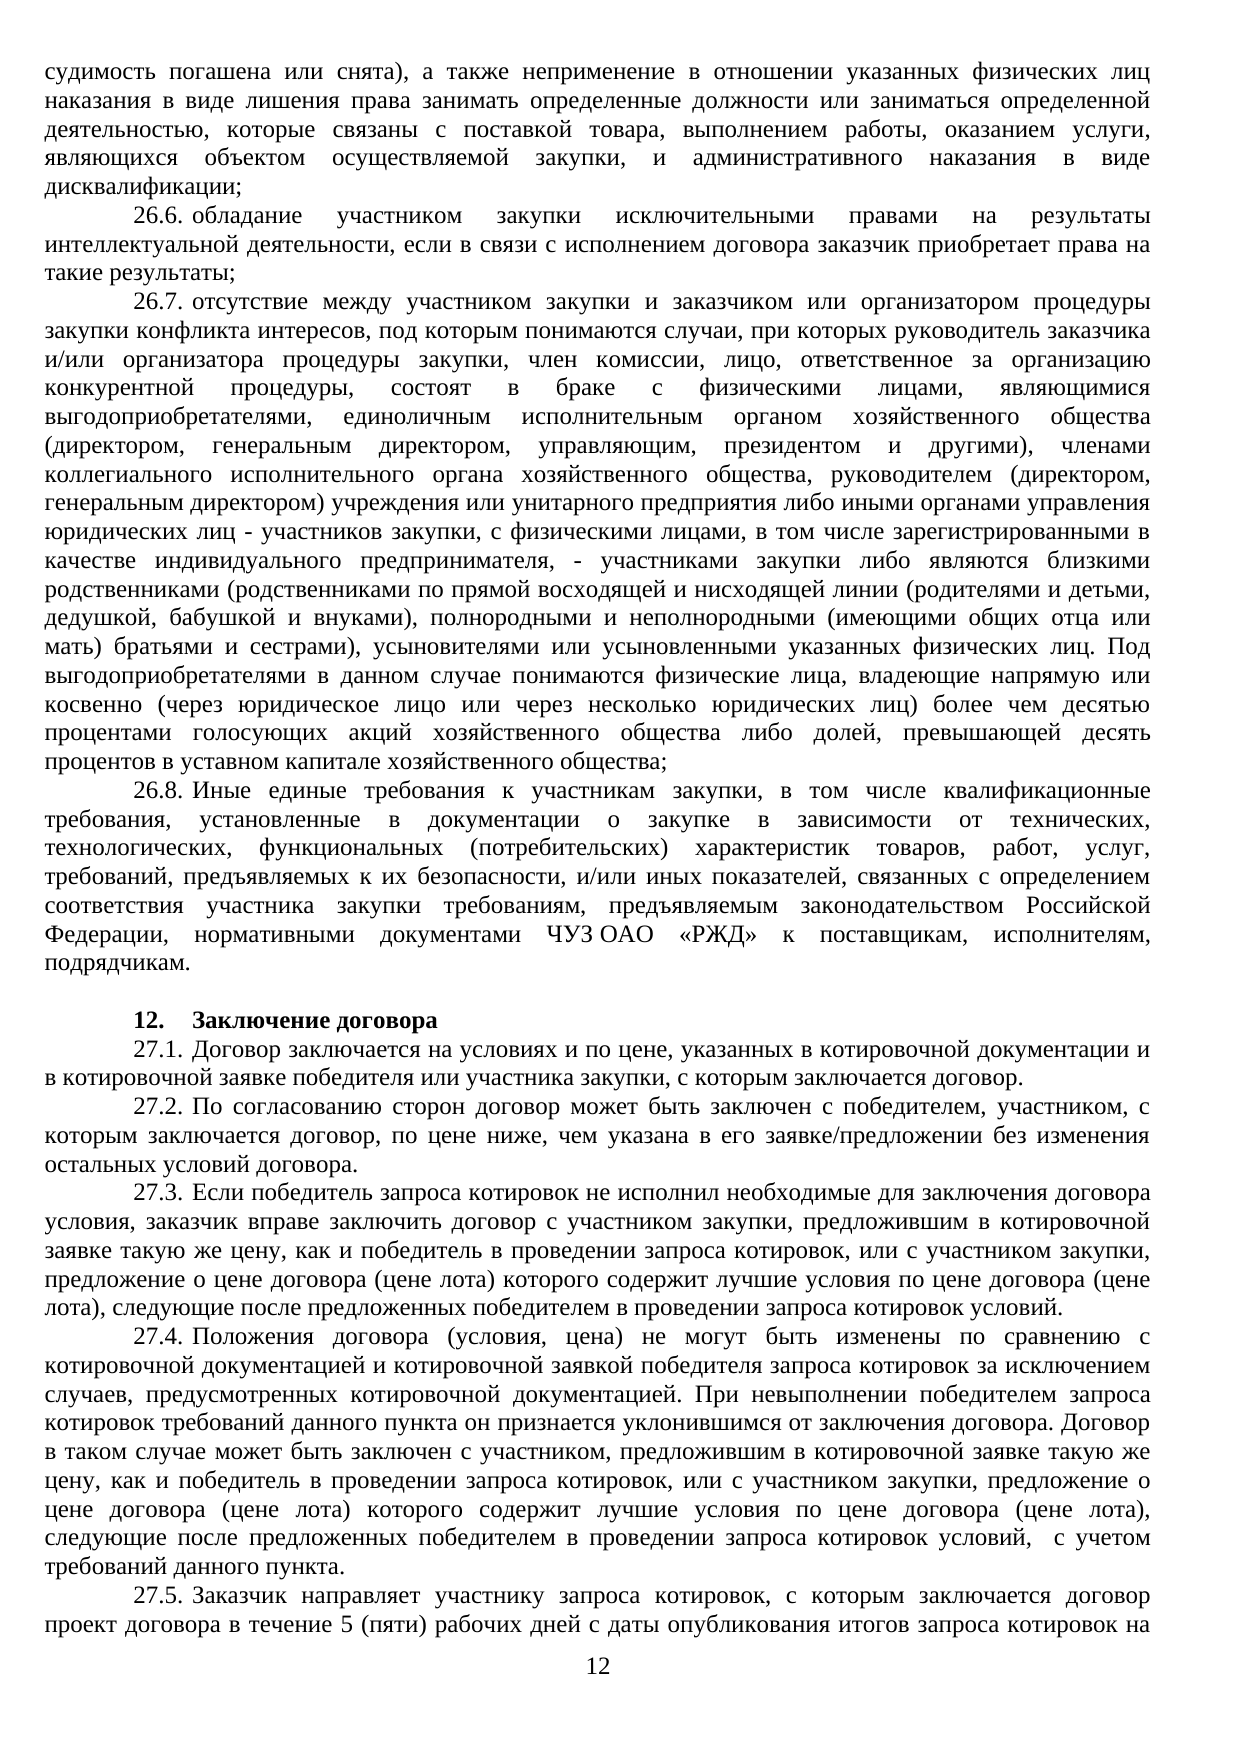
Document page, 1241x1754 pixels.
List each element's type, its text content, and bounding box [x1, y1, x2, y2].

list Заключение договора [44, 1005, 1152, 1034]
list отсутствие между участником закупки и заказчиком или организатором процедуры закупки конфликта интересов, под которым понимаются случаи, при которых руководитель заказчика и/или организатора процедуры закупки, член комиссии, лицо, ответственное за организацию конкурентной процедуры, состоят в браке с физическими лицами, являющимися выгодоприобретателями, единоличным исполнительным органом хозяйственного общества (директором, генеральным директором, управляющим, президентом и другими), членами коллегиального исполнительного органа хозяйственного общества, руководителем (директором, генеральным директором) учреждения или унитарного предприятия либо иными органами управления юридических лиц - участников закупки, с физическими лицами, в том числе зарегистрированными в качестве индивидуального предпринимателя, - участниками закупки либо являются близкими родственниками (родственниками по прямой восходящей и нисходящей линии (родителями и детьми, дедушкой, бабушкой и внуками), полнородными и неполнородными (имеющими общих отца или мать) братьями и сестрами), усыновителями или усыновленными указанных физических лиц. Под выгодоприобретателями в данном случае понимаются физические лица, владеющие напрямую или косвенно (через юридическое лицо или через несколько юридических лиц) более чем десятью процентами голосующих акций хозяйственного общества либо долей, превышающей десять процентов в уставном капитале хозяйственного общества; [44, 286, 1152, 775]
list По согласованию сторон договор может быть заключен с победителем, участником, с которым заключается договор, по цене ниже, чем указана в его заявке/предложении без изменения остальных условий договора. [44, 1091, 1152, 1177]
list Иные единые требования к участникам закупки, в том числе квалификационные требования, установленные в документации о закупке в зависимости от технических, технологических, функциональных (потребительских) характеристик товаров, работ, услуг, требований, предъявляемых к их безопасности, и/или иных показателей, связанных с определением соответствия участника закупки требованиям, предъявляемым законодательством Российской Федерации, нормативными документами ЧУЗ ОАО «РЖД» к поставщикам, исполнителям, подрядчикам. [44, 775, 1152, 976]
list Если победитель запроса котировок не исполнил необходимые для заключения договора условия, заказчик вправе заключить договор с участником закупки, предложившим в котировочной заявке такую же цену, как и победитель в проведении запроса котировок, или с участником закупки, предложение о цене договора (цене лота) которого содержит лучшие условия по цене договора (цене лота), следующие после предложенных победителем в проведении запроса котировок условий. [44, 1177, 1152, 1321]
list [44, 1580, 1152, 1637]
list Положения договора (условия, цена) не могут быть изменены по сравнению с котировочной документацией и котировочной заявкой победителя запроса котировок за исключением случаев, предусмотренных котировочной документацией. При невыполнении победителем запроса котировок требований данного пункта он признается уклонившимся от заключения договора. Договор в таком случае может быть заключен с участником, предложившим в котировочной заявке такую же цену, как и победитель в проведении запроса котировок, или с участником закупки, предложение о цене договора (цене лота) которого содержит лучшие условия по цене договора (цене лота), следующие после предложенных победителем в проведении запроса котировок условий, с учетом требований данного пункта. [44, 1321, 1152, 1580]
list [44, 56, 1152, 200]
list Договор заключается на условиях и по цене, указанных в котировочной документации и в котировочной заявке победителя или участника закупки, с которым заключается договор. [44, 1034, 1152, 1091]
list обладание участником закупки исключительными правами на результаты интеллектуальной деятельности, если в связи с исполнением договора заказчик приобретает права на такие результаты; [44, 200, 1152, 286]
